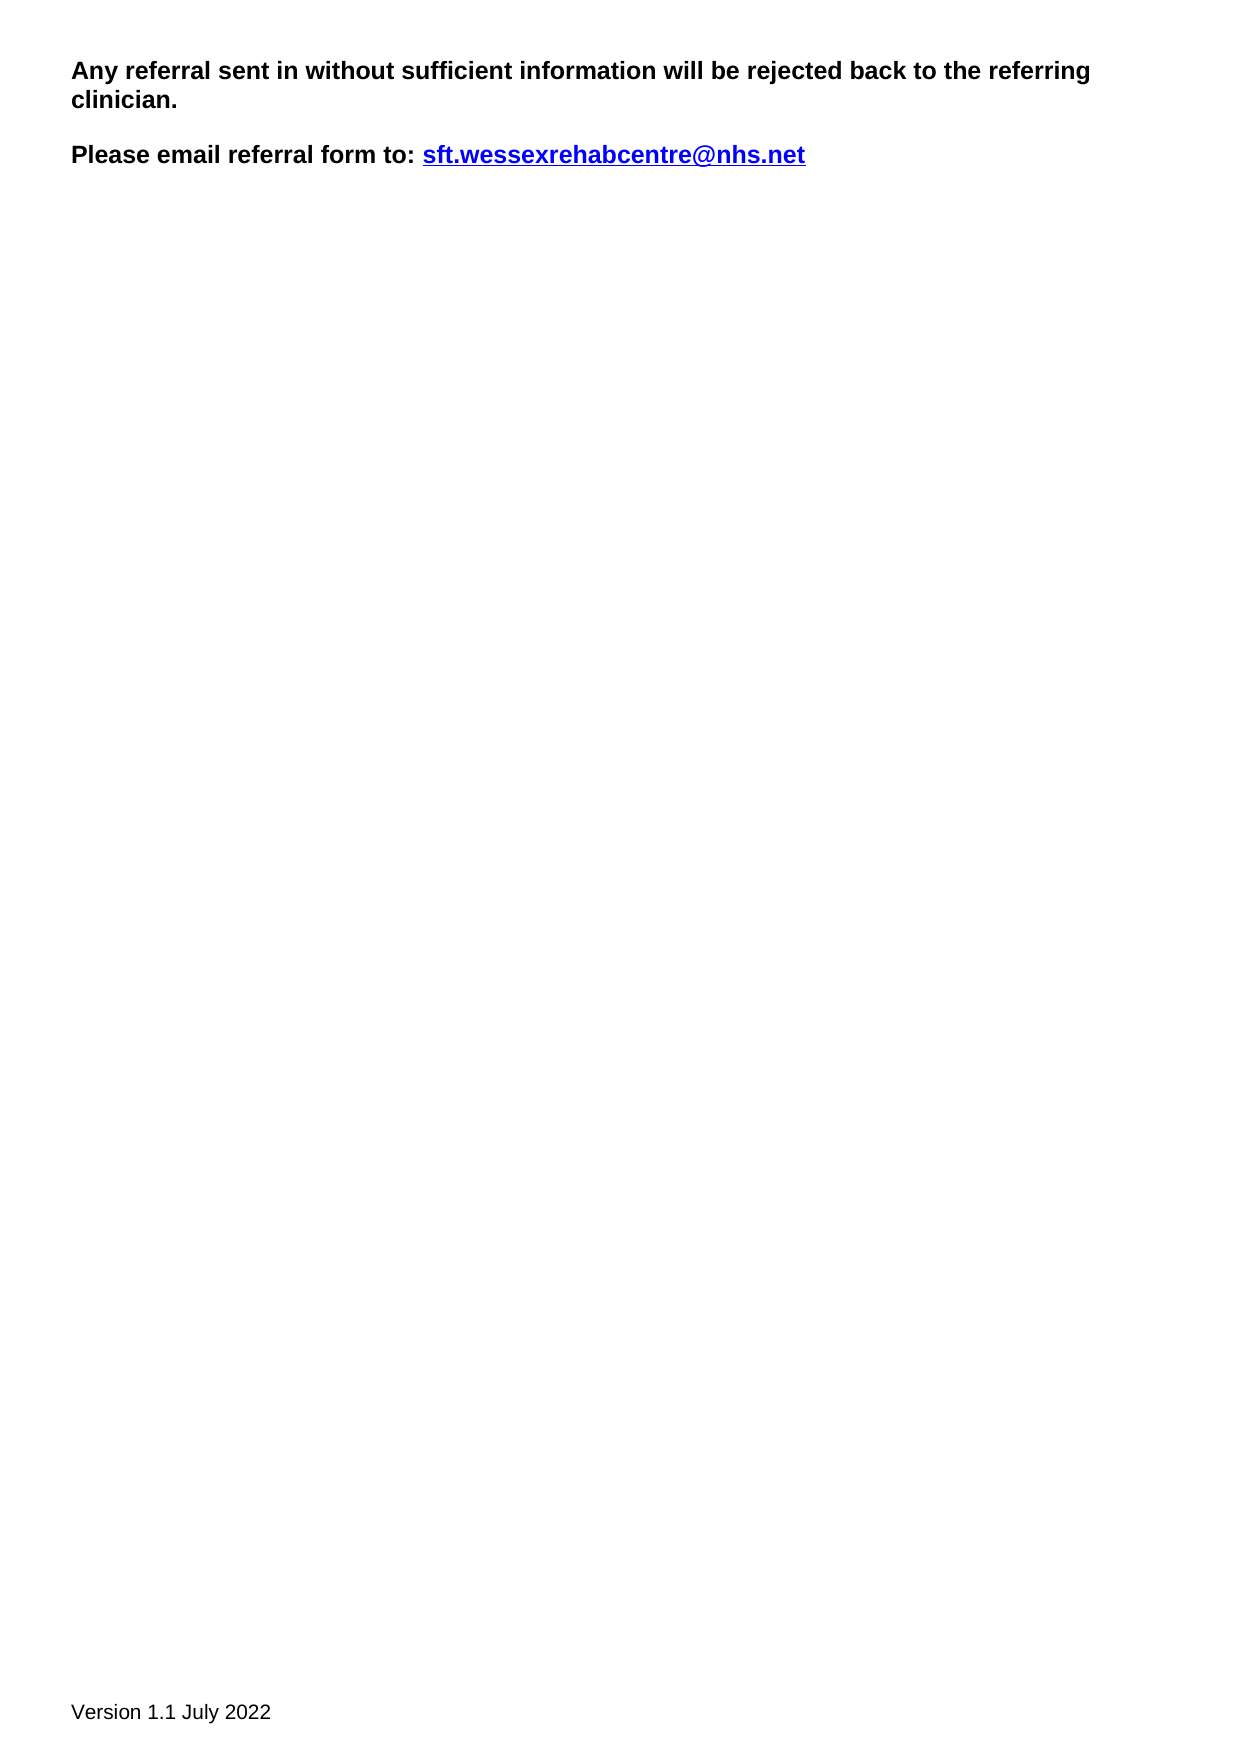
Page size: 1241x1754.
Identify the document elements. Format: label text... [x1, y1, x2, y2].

text Any referral sent in without sufficient information will be rejected back to the referring clinician. [71, 56, 1169, 113]
text Please email referral form to: sft.wessexrehabcentre@nhs.net [71, 140, 1169, 168]
